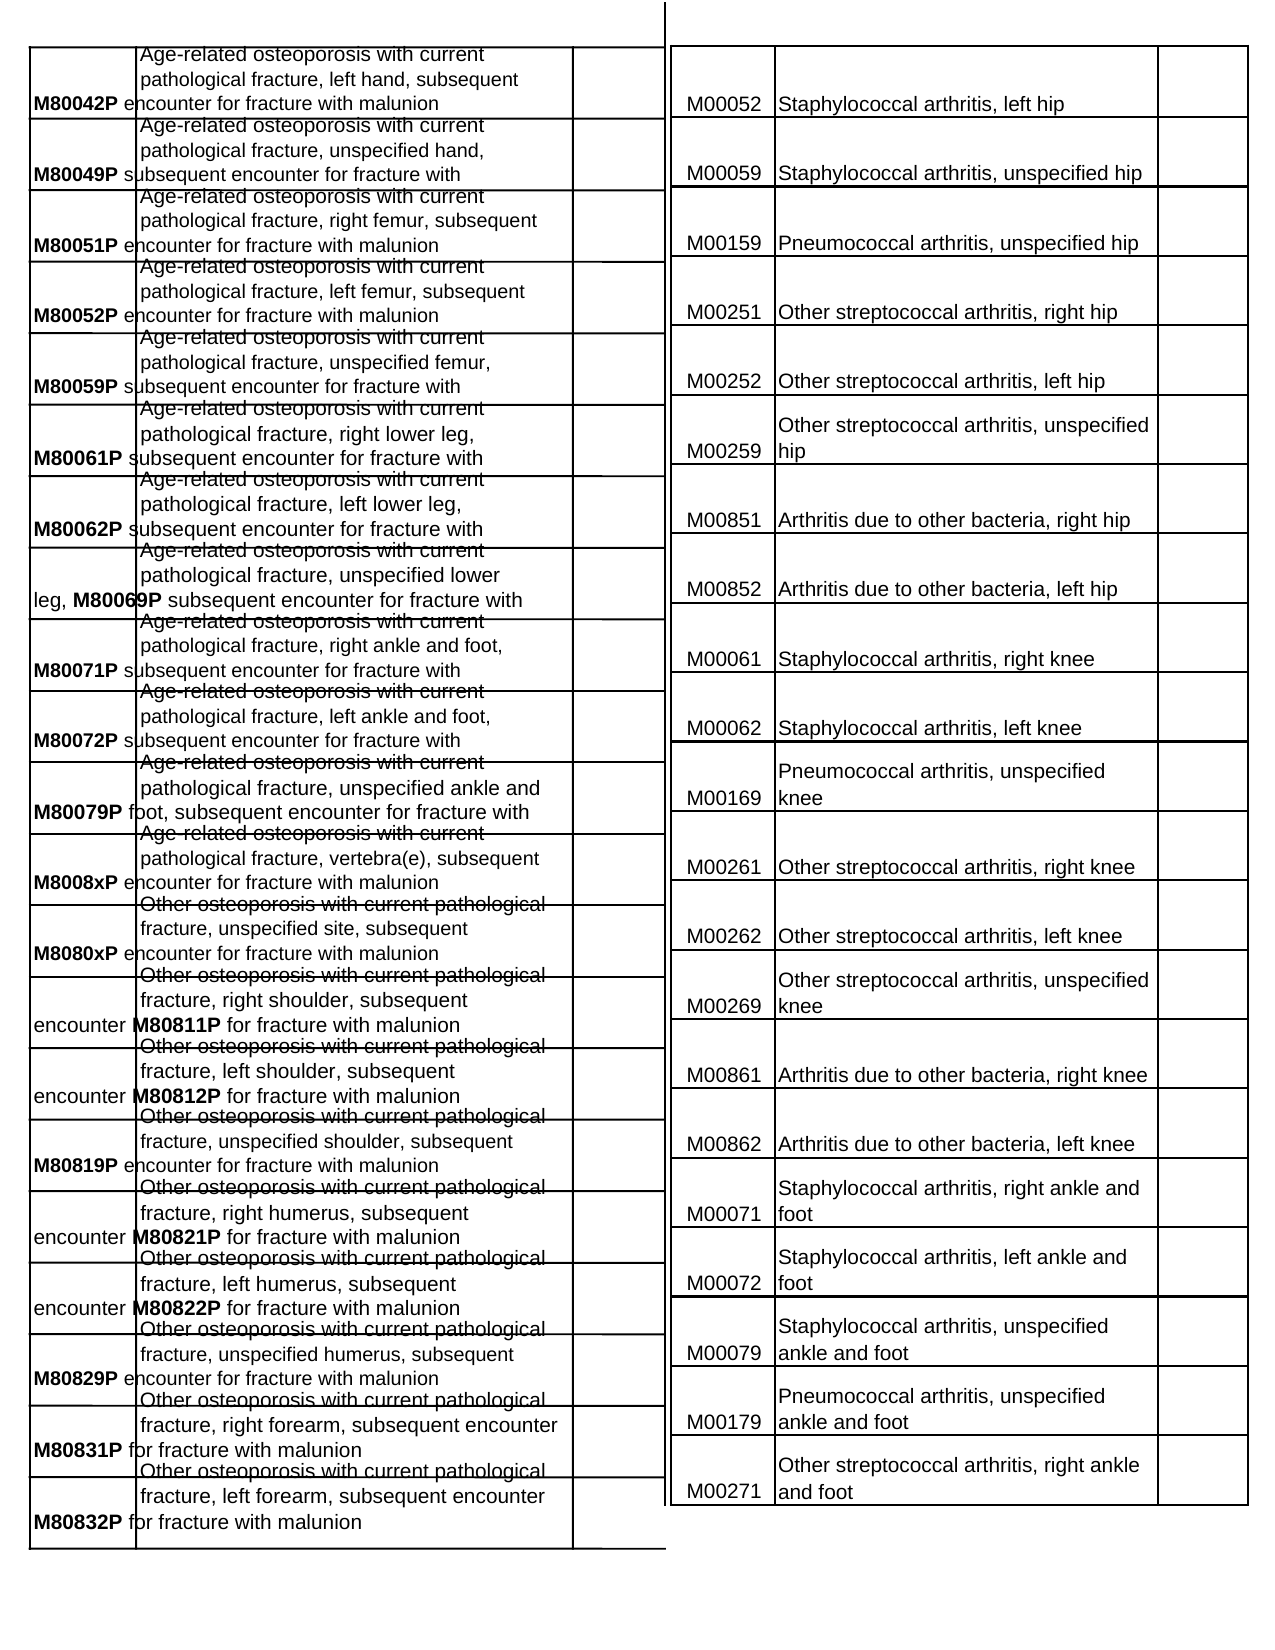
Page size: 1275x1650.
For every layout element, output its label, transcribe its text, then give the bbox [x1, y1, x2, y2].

text fracture, unspecified humerus, subsequent M80829P encounter for fracture with malunion [33, 1342, 533, 1390]
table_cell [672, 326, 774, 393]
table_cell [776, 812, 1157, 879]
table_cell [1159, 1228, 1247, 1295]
text pathological fracture, unspecified lower leg, M80069P subsequent encounter for fracture with [33, 563, 537, 612]
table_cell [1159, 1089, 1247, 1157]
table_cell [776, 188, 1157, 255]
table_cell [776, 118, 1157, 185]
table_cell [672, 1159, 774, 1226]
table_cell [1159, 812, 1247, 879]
text fracture, unspecified shoulder, subsequent M80819P encounter for fracture with malunion [33, 1130, 531, 1177]
text fracture, unspecified site, subsequent M8080xP encounter for fracture with malunion [33, 917, 483, 964]
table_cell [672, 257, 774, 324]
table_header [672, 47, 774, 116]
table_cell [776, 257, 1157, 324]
text pathological fracture, unspecified ankle and M80079P foot, subsequent encounter for fracture with [33, 776, 542, 824]
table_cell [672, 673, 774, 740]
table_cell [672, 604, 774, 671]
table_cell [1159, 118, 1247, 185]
text fracture, right forearm, subsequent encounter M80831P for fracture with malunion [33, 1413, 558, 1462]
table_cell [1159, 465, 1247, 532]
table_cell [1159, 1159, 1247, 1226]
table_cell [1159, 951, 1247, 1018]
text Age-related osteoporosis with current [139, 471, 567, 490]
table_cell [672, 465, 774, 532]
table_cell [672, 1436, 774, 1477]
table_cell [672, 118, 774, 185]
text Age-related osteoporosis with current [139, 541, 567, 561]
text Age-related osteoporosis with current [139, 329, 567, 349]
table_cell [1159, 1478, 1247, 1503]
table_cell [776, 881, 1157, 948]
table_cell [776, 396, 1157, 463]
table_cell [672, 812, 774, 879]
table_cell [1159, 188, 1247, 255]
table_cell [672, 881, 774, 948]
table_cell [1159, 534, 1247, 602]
text pathological fracture, right femur, subsequent M80051P encounter for fracture with malunion [33, 209, 556, 256]
text Age-related osteoporosis with current [139, 825, 567, 844]
text Age-related osteoporosis with current [139, 399, 567, 419]
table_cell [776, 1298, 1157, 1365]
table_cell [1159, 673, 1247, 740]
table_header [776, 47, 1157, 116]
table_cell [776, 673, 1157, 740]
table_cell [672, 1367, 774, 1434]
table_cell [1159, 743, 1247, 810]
text pathological fracture, unspecified hand, M80049P subsequent encounter for fracture with [33, 138, 500, 186]
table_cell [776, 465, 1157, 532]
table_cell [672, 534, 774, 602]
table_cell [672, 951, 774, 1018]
text Other osteoporosis with current pathological [139, 896, 567, 915]
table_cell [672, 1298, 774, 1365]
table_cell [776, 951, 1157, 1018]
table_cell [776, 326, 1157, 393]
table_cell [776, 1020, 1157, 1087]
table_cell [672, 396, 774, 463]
text Other osteoporosis with current pathological [139, 1391, 567, 1411]
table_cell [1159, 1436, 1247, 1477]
text fracture, left shoulder, subsequent encounter M80812P for fracture with malunion [33, 1059, 552, 1107]
text Other osteoporosis with current pathological [139, 1037, 567, 1057]
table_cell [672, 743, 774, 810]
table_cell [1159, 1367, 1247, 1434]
text fracture, right humerus, subsequent encounter M80821P for fracture with malunion [33, 1201, 567, 1249]
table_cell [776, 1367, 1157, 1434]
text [139, 1462, 567, 1482]
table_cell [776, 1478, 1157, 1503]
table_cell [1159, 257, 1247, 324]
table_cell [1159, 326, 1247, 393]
text Age-related osteoporosis with current [139, 187, 567, 207]
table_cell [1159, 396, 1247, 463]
text Other osteoporosis with current pathological [139, 1179, 567, 1199]
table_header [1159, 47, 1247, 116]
text Other osteoporosis with current pathological [139, 1321, 567, 1341]
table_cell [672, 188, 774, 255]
text Other osteoporosis with current pathological [139, 966, 567, 986]
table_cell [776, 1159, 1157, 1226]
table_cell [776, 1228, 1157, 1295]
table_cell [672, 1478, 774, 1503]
text fracture, left humerus, subsequent encounter M80822P for fracture with malunion [33, 1272, 554, 1320]
text pathological fracture, left ankle and foot, M80072P subsequent encounter for fracture with [33, 705, 508, 752]
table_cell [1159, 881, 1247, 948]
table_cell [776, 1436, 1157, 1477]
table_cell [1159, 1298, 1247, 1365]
text Other osteoporosis with current pathological [139, 1108, 567, 1128]
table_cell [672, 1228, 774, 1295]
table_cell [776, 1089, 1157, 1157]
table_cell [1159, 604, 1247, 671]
text pathological fracture, unspecified femur, M80059P subsequent encounter for fracture with [33, 351, 508, 398]
text Other osteoporosis with current pathological [139, 1250, 567, 1269]
text pathological fracture, vertebra(e), subsequent M8008xP encounter for fracture with malunion [33, 847, 558, 894]
text pathological fracture, left lower leg, M80062P subsequent encounter for fracture with [33, 492, 494, 541]
text Age-related osteoporosis with current [139, 612, 567, 632]
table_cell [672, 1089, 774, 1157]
text Age-related osteoporosis with current [139, 258, 567, 278]
text fracture, right shoulder, subsequent encounter M80811P for fracture with malunion [33, 988, 564, 1037]
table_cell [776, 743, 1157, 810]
text pathological fracture, left femur, subsequent M80052P encounter for fracture with malunion [33, 280, 544, 327]
text Age-related osteoporosis with current [139, 42, 567, 66]
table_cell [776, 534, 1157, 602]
text pathological fracture, right ankle and foot, M80071P subsequent encounter for fracture with [33, 634, 521, 681]
text fracture, left forearm, subsequent encounter M80832P for fracture with malunion [33, 1484, 546, 1533]
text Age-related osteoporosis with current [139, 117, 567, 136]
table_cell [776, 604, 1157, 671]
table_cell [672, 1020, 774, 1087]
text Age-related osteoporosis with current [139, 754, 567, 774]
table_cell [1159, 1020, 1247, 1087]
text pathological fracture, right lower leg, M80061P subsequent encounter for fracture with [33, 421, 494, 470]
text pathological fracture, left hand, subsequent M80042P encounter for fracture with malunion [33, 68, 537, 115]
text Age-related osteoporosis with current [139, 683, 567, 703]
